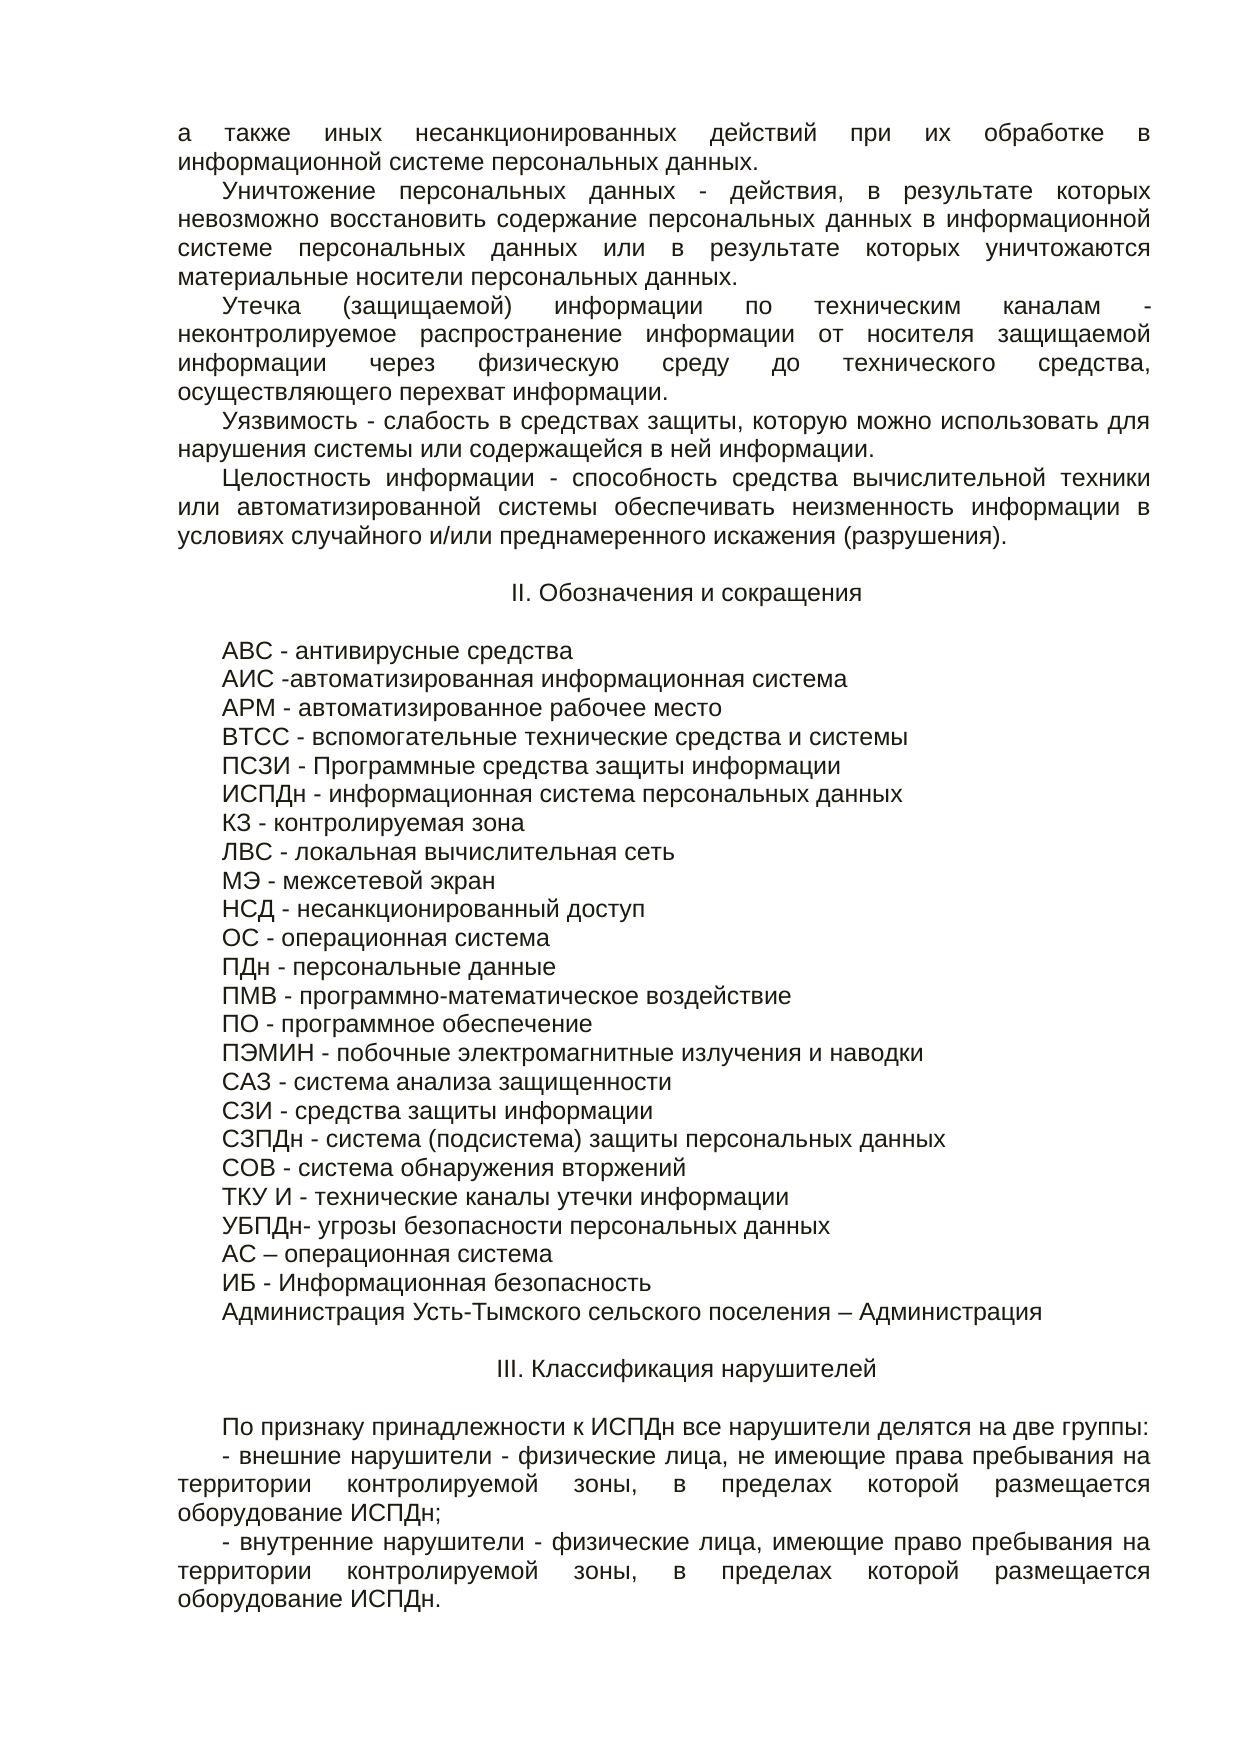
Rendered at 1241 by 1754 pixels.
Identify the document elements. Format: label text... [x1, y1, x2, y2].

text III. Классификация нарушителей [177, 1354, 1152, 1383]
text Утечка (защищаемой) информации по техническим каналам - неконтролируемое распространение информации от носителя защищаемой информации через физическую среду до технического средства, осуществляющего перехват информации. [177, 291, 1152, 406]
text АВС - антивирусные средства [177, 636, 1152, 664]
text ПДн - персональные данные [177, 952, 1152, 981]
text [177, 118, 1152, 176]
text ПО - программное обеспечение [177, 1009, 1152, 1038]
text ИБ - Информационная безопасность [177, 1268, 1152, 1297]
text Уничтожение персональных данных - действия, в результате которых невозможно восстановить содержание персональных данных в информационной системе персональных данных или в результате которых уничтожаются материальные носители персональных данных. [177, 176, 1152, 291]
text - внешние нарушители - физические лица, не имеющие права пребывания на территории контролируемой зоны, в пределах которой размещается оборудование ИСПДн; [177, 1441, 1152, 1527]
text ОС - операционная система [177, 923, 1152, 952]
text НСД - несанкционированный доступ [177, 894, 1152, 923]
text СЗПДн - система (подсистема) защиты персональных данных [177, 1124, 1152, 1153]
text КЗ - контролируемая зона [177, 808, 1152, 837]
text - внутренние нарушители - физические лица, имеющие право пребывания на территории контролируемой зоны, в пределах которой размещается оборудование ИСПДн. [177, 1527, 1152, 1613]
text ПЭМИН - побочные электромагнитные излучения и наводки [177, 1038, 1152, 1067]
text АРМ - автоматизированное рабочее место [177, 693, 1152, 722]
text II. Обозначения и сокращения [177, 578, 1152, 607]
text САЗ - система анализа защищенности [177, 1067, 1152, 1096]
text ПСЗИ - Программные средства защиты информации [177, 751, 1152, 779]
text Целостность информации - способность средства вычислительной техники или автоматизированной системы обеспечивать неизменность информации в условиях случайного и/или преднамеренного искажения (разрушения). [177, 463, 1152, 549]
text АИС -автоматизированная информационная система [177, 664, 1152, 693]
text ПМВ - программно-математическое воздействие [177, 981, 1152, 1009]
text ЛВС - локальная вычислительная сеть [177, 837, 1152, 866]
text ИСПДн - информационная система персональных данных [177, 779, 1152, 808]
text СОВ - система обнаружения вторжений [177, 1153, 1152, 1182]
text ТКУ И - технические каналы утечки информации [177, 1182, 1152, 1211]
text Администрация Усть-Тымского сельского поселения – Администрация [177, 1297, 1152, 1326]
text Уязвимость - слабость в средствах защиты, которую можно использовать для нарушения системы или содержащейся в ней информации. [177, 406, 1152, 463]
text СЗИ - средства защиты информации [177, 1096, 1152, 1124]
text МЭ - межсетевой экран [177, 866, 1152, 894]
text АС – операционная система [177, 1239, 1152, 1268]
text ВТСС - вспомогательные технические средства и системы [177, 722, 1152, 751]
text По признаку принадлежности к ИСПДн все нарушители делятся на две группы: [177, 1412, 1152, 1441]
text УБПДн- угрозы безопасности персональных данных [177, 1211, 1152, 1239]
